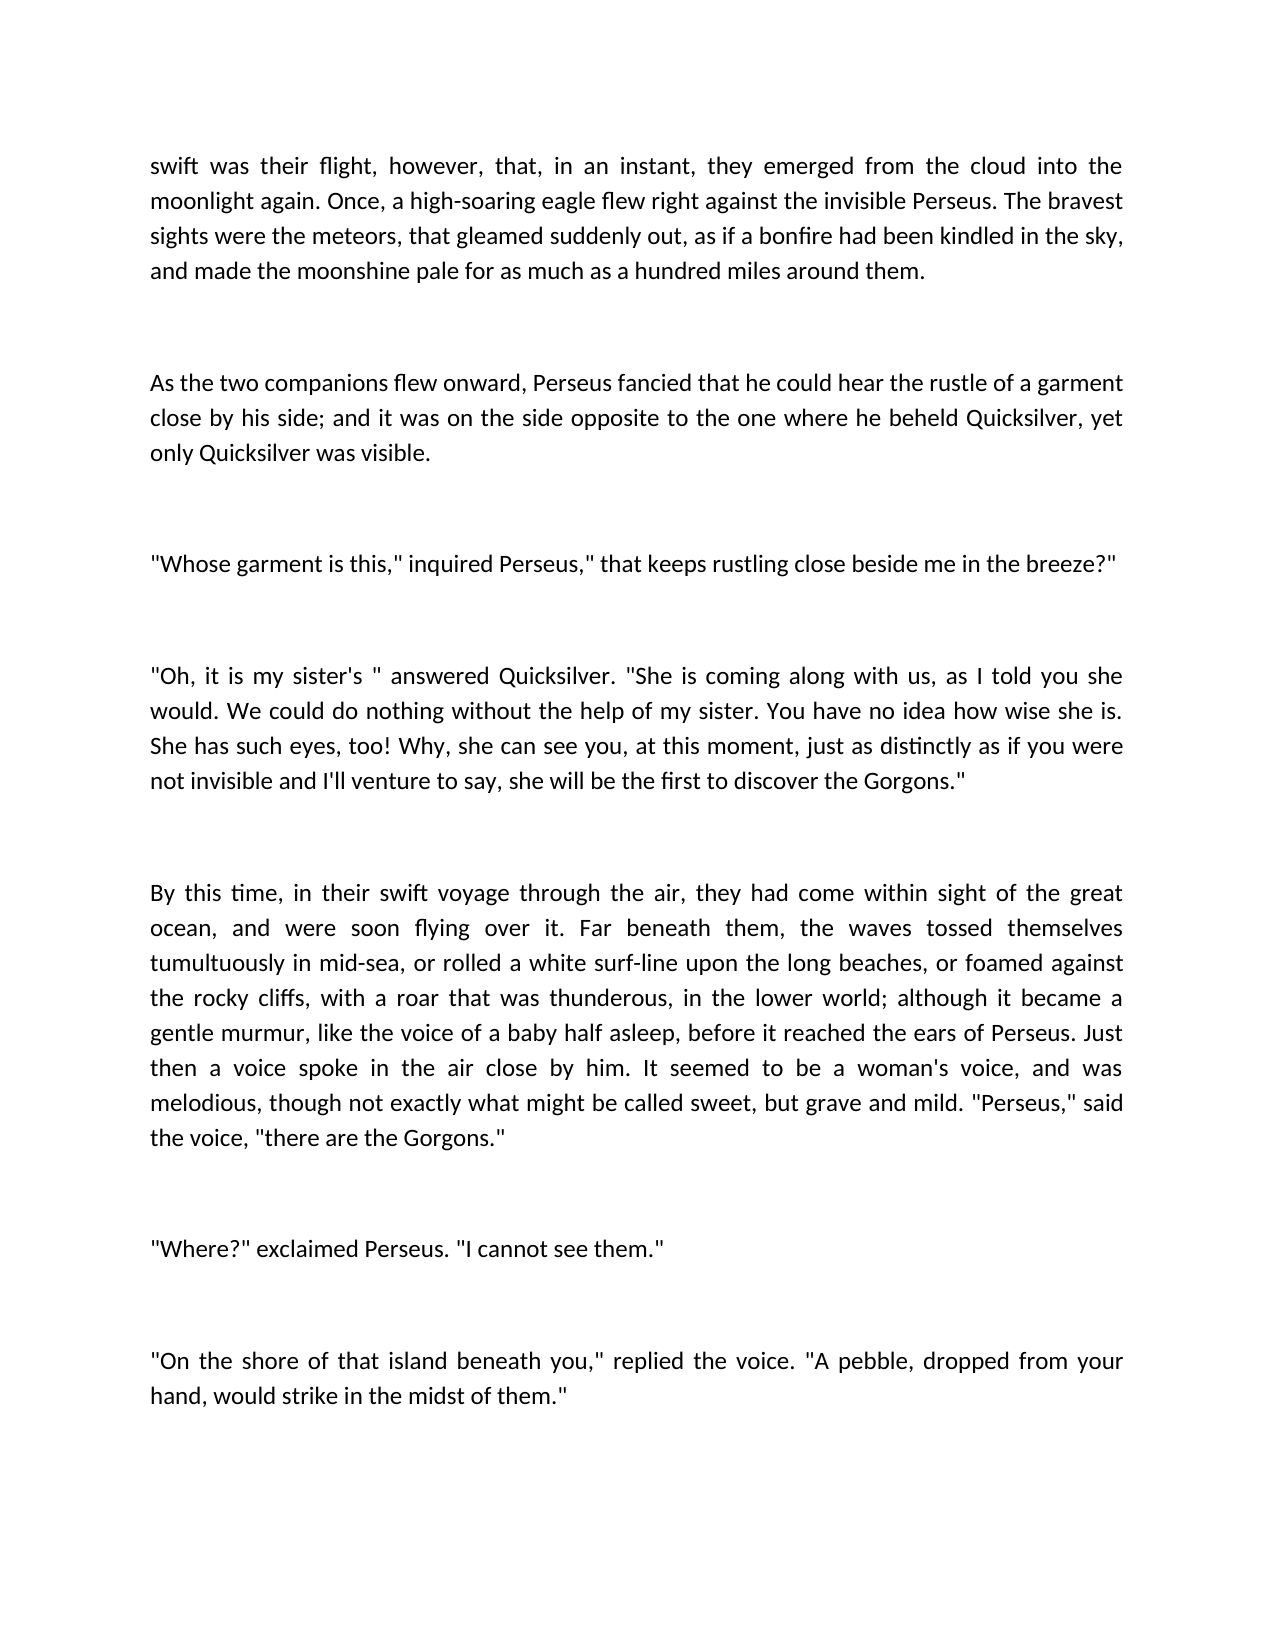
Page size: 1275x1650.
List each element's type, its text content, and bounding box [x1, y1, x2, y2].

text By this time, in their swift voyage through the air, they had come within sight of the great ocean, and were soon flying over it. Far beneath them, the waves tossed themselves tumultuously in mid-sea, or rolled a white surf-line upon the long beaches, or foamed against the rocky cliffs, with a roar that was thunderous, in the lower world; although it became a gentle murmur, like the voice of a baby half asleep, before it reached the ears of Perseus. Just then a voice spoke in the air close by him. It seemed to be a woman's voice, and was melodious, though not exactly what might be called sweet, but grave and mild. "Perseus," said the voice, "there are the Gorgons." [150, 877, 1125, 1152]
text "Oh, it is my sister's " answered Quicksilver. "She is coming along with us, as I told you she would. We could do nothing without the help of my sister. You have no idea how wise she is. She has such eyes, too! Why, she can see you, at this moment, just as distinctly as if you were not invisible and I'll venture to say, she will be the first to discover the Gorgons." [150, 660, 1125, 796]
text "Whose garment is this," inquired Perseus," that keeps rustling close beside me in the breeze?" [150, 548, 1125, 579]
text As the two companions flew onward, Perseus fancied that he could hear the rustle of a garment close by his side; and it was on the side opposite to the one where he beheld Quicksilver, yet only Quicksilver was visible. [150, 367, 1125, 467]
text "On the shore of that island beneath you," replied the voice. "A pebble, dropped from your hand, would strike in the midst of them." [150, 1345, 1125, 1411]
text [150, 150, 1125, 286]
text "Where?" exclaimed Perseus. "I cannot see them." [150, 1233, 1125, 1264]
